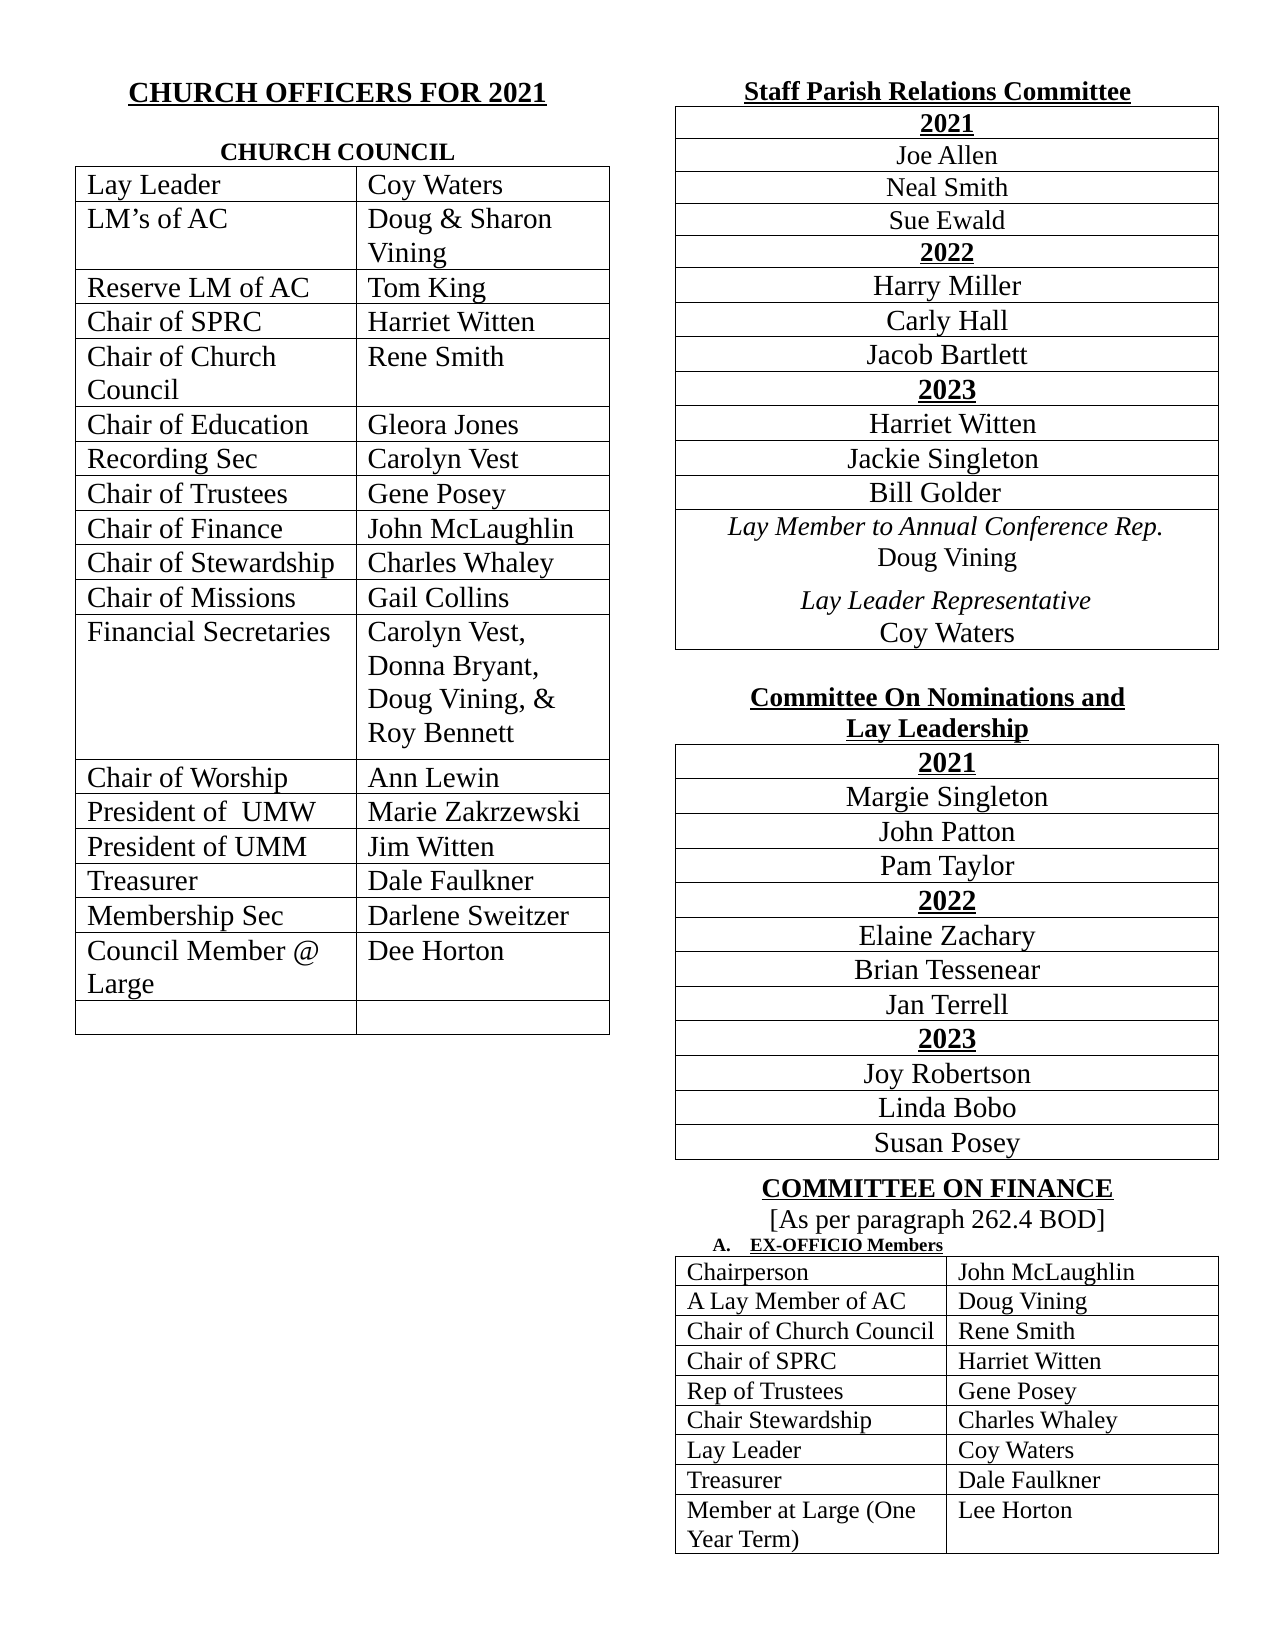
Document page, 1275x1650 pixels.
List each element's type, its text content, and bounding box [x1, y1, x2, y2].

table_cell Joe Allen [676, 139, 1218, 171]
table_cell Jackie Singleton [676, 441, 1218, 474]
table_cell President of UMW [76, 794, 356, 828]
table_cell Carly Hall [676, 303, 1218, 336]
table_cell Council Member @ Large [76, 933, 356, 1000]
table_cell Lay Leader [676, 1435, 946, 1464]
table_cell Dee Horton [357, 933, 609, 1000]
table_cell Lee Horton [947, 1495, 1218, 1552]
table_cell Sue Ewald [676, 204, 1218, 235]
table_cell Bill Golder [676, 476, 1218, 509]
table_cell Chair Stewardship [676, 1406, 946, 1434]
table_cell Gene Posey [357, 476, 609, 510]
table_cell Chair of Education [76, 407, 356, 441]
table_cell Gail Collins [357, 580, 609, 613]
table_cell Pam Taylor [676, 849, 1218, 882]
text [As per paragraph 262.4 BOD] [675, 1203, 1200, 1234]
table_cell Financial Secretaries [76, 615, 356, 759]
table_cell Chair of Church Council [676, 1316, 946, 1345]
table_cell Rene Smith [357, 339, 609, 406]
table_cell A Lay Member of AC [676, 1286, 946, 1315]
table_cell Carolyn Vest, Donna Bryant, Doug Vining, & Roy Bennett [357, 615, 609, 759]
table_cell Member at Large (One Year Term) [676, 1495, 946, 1552]
table_cell 2022 [676, 236, 1218, 267]
table_cell [76, 1001, 356, 1034]
table_cell Charles Whaley [947, 1406, 1218, 1434]
table_cell Chair of Trustees [76, 476, 356, 510]
table_cell Margie Singleton [676, 779, 1218, 813]
table_cell John Patton [676, 814, 1218, 847]
table_cell Lay Member to Annual Conference Rep. Doug Vining Lay Leader Representative Coy Waters [676, 510, 1218, 649]
table_cell Chair of Finance [76, 511, 356, 544]
table_cell Elaine Zachary [676, 918, 1218, 951]
subtitle CHURCH OFFICERS FOR 2021 [75, 75, 600, 108]
table_cell Treasurer [76, 864, 356, 897]
table_header 2021 [676, 107, 1218, 138]
table_cell Chair of Church Council [76, 339, 356, 406]
table_cell Harriet Witten [357, 304, 609, 338]
table_cell 2023 [676, 372, 1218, 405]
table_cell Chair of Worship [76, 760, 356, 793]
table_cell Linda Bobo [676, 1091, 1218, 1124]
table_header John McLaughlin [947, 1257, 1218, 1285]
table_header Chairperson [676, 1257, 946, 1285]
table_cell Doug & Sharon Vining [357, 202, 609, 269]
table_cell Recording Sec [76, 442, 356, 475]
text CHURCH COUNCIL [75, 137, 600, 166]
table_cell Membership Sec [76, 898, 356, 932]
table_cell President of UMM [76, 829, 356, 862]
table_cell Susan Posey [676, 1125, 1218, 1159]
table_cell Joy Robertson [676, 1056, 1218, 1089]
table_cell Reserve LM of AC [76, 270, 356, 303]
table_header Lay Leader [76, 167, 356, 201]
table_cell Gleora Jones [357, 407, 609, 441]
text Staff Parish Relations Committee [675, 75, 1200, 106]
subtitle COMMITTEE ON FINANCE [675, 1172, 1200, 1203]
table_cell Jim Witten [357, 829, 609, 862]
table_cell Treasurer [676, 1465, 946, 1494]
table_cell Jacob Bartlett [676, 337, 1218, 371]
table_cell Harry Miller [676, 268, 1218, 302]
table_cell LM’s of AC [76, 202, 356, 269]
table_cell Jan Terrell [676, 987, 1218, 1020]
table_cell 2023 [676, 1021, 1218, 1055]
table_cell John McLaughlin [357, 511, 609, 544]
table_cell Marie Zakrzewski [357, 794, 609, 828]
table_cell Rep of Trustees [676, 1376, 946, 1404]
table_cell Chair of Missions [76, 580, 356, 613]
table_cell 2022 [676, 883, 1218, 917]
table_cell Chair of SPRC [76, 304, 356, 338]
table_cell Carolyn Vest [357, 442, 609, 475]
table_cell Chair of SPRC [676, 1346, 946, 1375]
table_cell Ann Lewin [357, 760, 609, 793]
table_cell Chair of Stewardship [76, 545, 356, 579]
table_cell Doug Vining [947, 1286, 1218, 1315]
subtitle EX-OFFICIO Members [712, 1234, 1200, 1256]
table_cell Neal Smith [676, 172, 1218, 203]
table_cell Harriet Witten [676, 406, 1218, 440]
table_cell Charles Whaley [357, 545, 609, 579]
table_cell Dale Faulkner [357, 864, 609, 897]
table_header 2021 [676, 745, 1218, 778]
table_cell Brian Tessenear [676, 952, 1218, 986]
table_cell Rene Smith [947, 1316, 1218, 1345]
table_cell Coy Waters [947, 1435, 1218, 1464]
table_cell Dale Faulkner [947, 1465, 1218, 1494]
table_header Coy Waters [357, 167, 609, 201]
subtitle Lay Leadership [675, 712, 1200, 744]
table_cell Tom King [357, 270, 609, 303]
table_cell Gene Posey [947, 1376, 1218, 1404]
table_cell Darlene Sweitzer [357, 898, 609, 932]
table_cell Harriet Witten [947, 1346, 1218, 1375]
table_cell [357, 1001, 609, 1034]
subtitle Committee On Nominations and [675, 681, 1200, 712]
